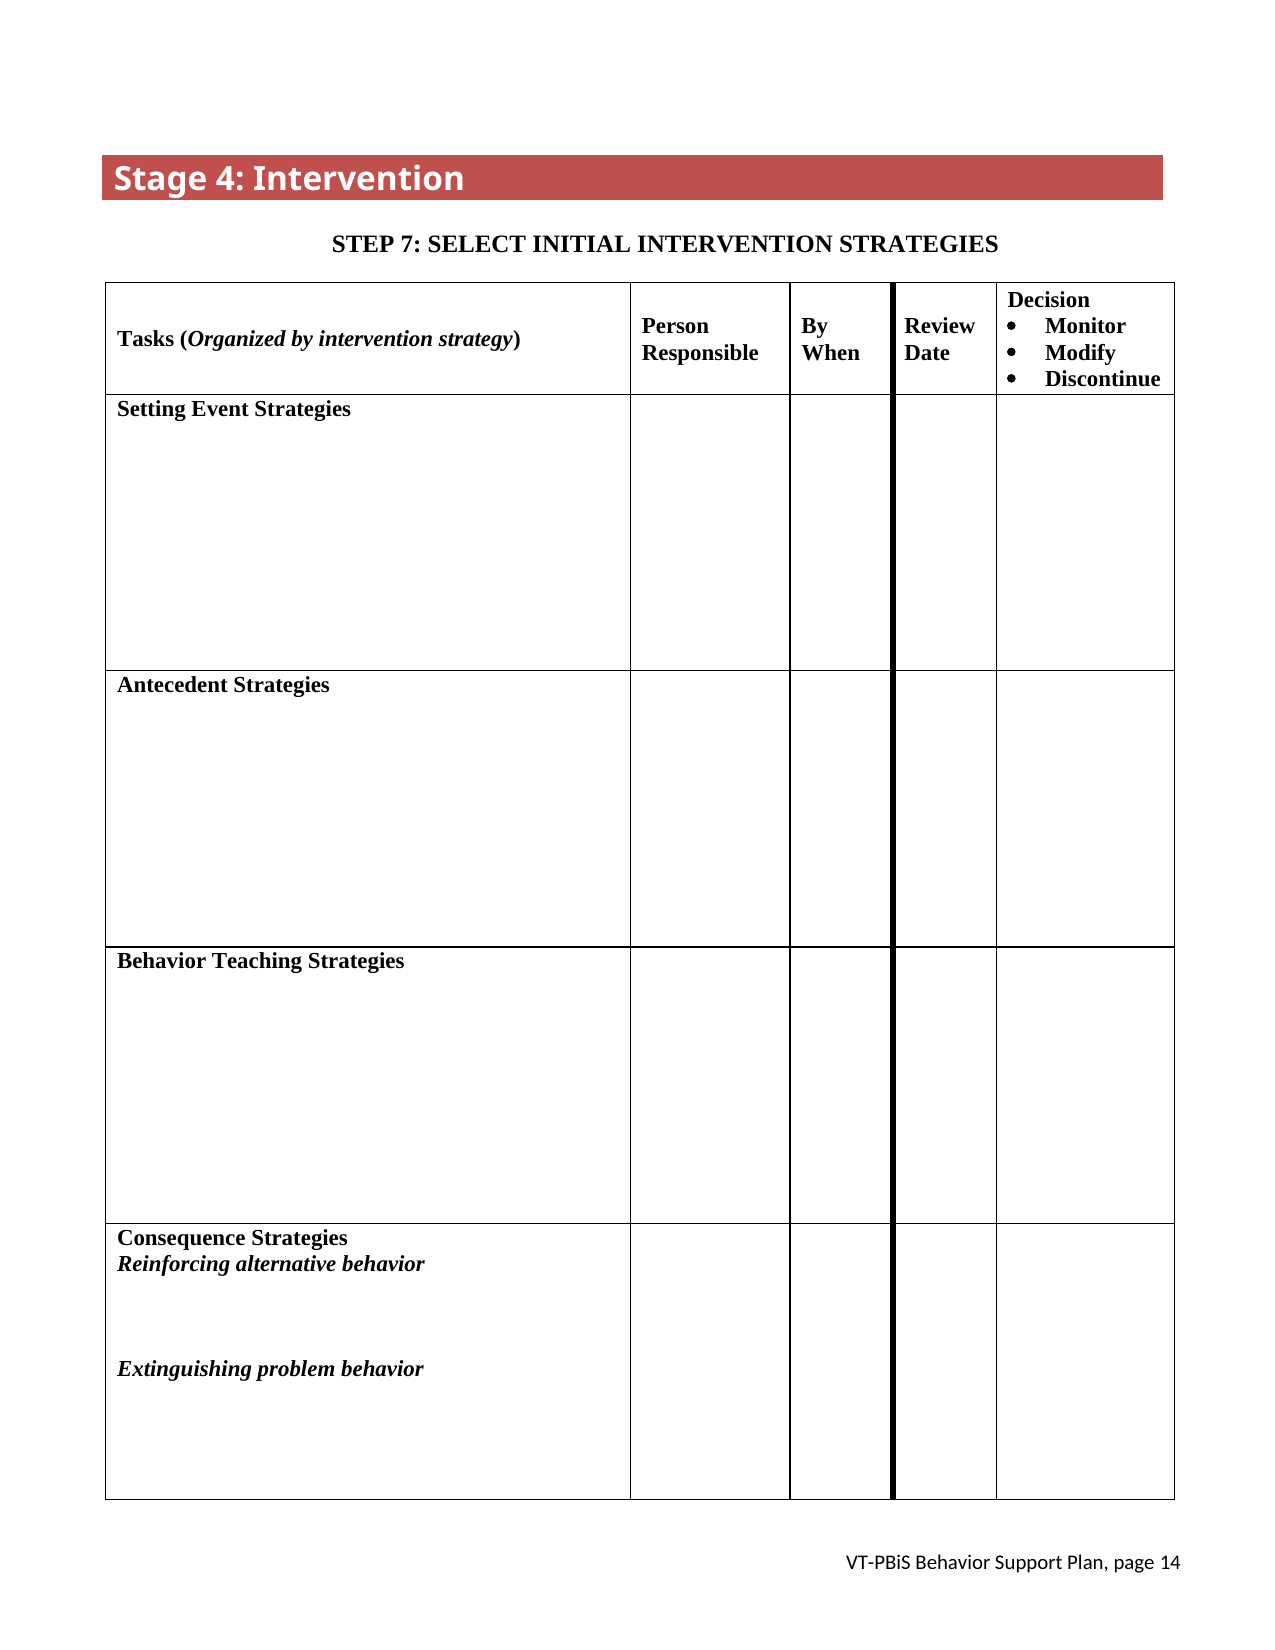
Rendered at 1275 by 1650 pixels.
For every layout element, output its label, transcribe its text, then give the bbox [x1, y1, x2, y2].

table_header Review Date [896, 283, 996, 394]
table_header Person Responsible [631, 283, 789, 394]
table_cell [896, 671, 996, 946]
table_cell [631, 395, 789, 670]
table_cell Consequence Strategies Reinforcing alternative behavior Extinguishing problem behavior [106, 1224, 630, 1498]
table_cell [631, 948, 789, 1222]
table_cell [791, 395, 890, 670]
table_header Tasks (Organized by intervention strategy) [106, 283, 630, 394]
table_cell [791, 671, 890, 946]
table_cell [631, 671, 789, 946]
table_cell [631, 1224, 789, 1498]
table_cell [791, 948, 890, 1222]
table_cell [997, 1224, 1174, 1498]
table_header Stage 4: Intervention [102, 155, 1163, 200]
table_cell [896, 1224, 996, 1498]
table_header By When [791, 283, 890, 394]
table_cell [791, 1224, 890, 1498]
table_cell [997, 948, 1174, 1222]
table_cell [997, 395, 1174, 670]
table_cell Antecedent Strategies [106, 671, 630, 946]
table_cell [997, 671, 1174, 946]
table_cell Behavior Teaching Strategies [106, 948, 630, 1222]
table_cell [896, 948, 996, 1222]
table_header Decision Monitor Modify Discontinue [997, 283, 1174, 394]
subtitle STEP 7: SELECT INITIAL INTERVENTION STRATEGIES [150, 229, 1181, 258]
table_cell [896, 395, 996, 670]
table_cell Setting Event Strategies [106, 395, 630, 670]
